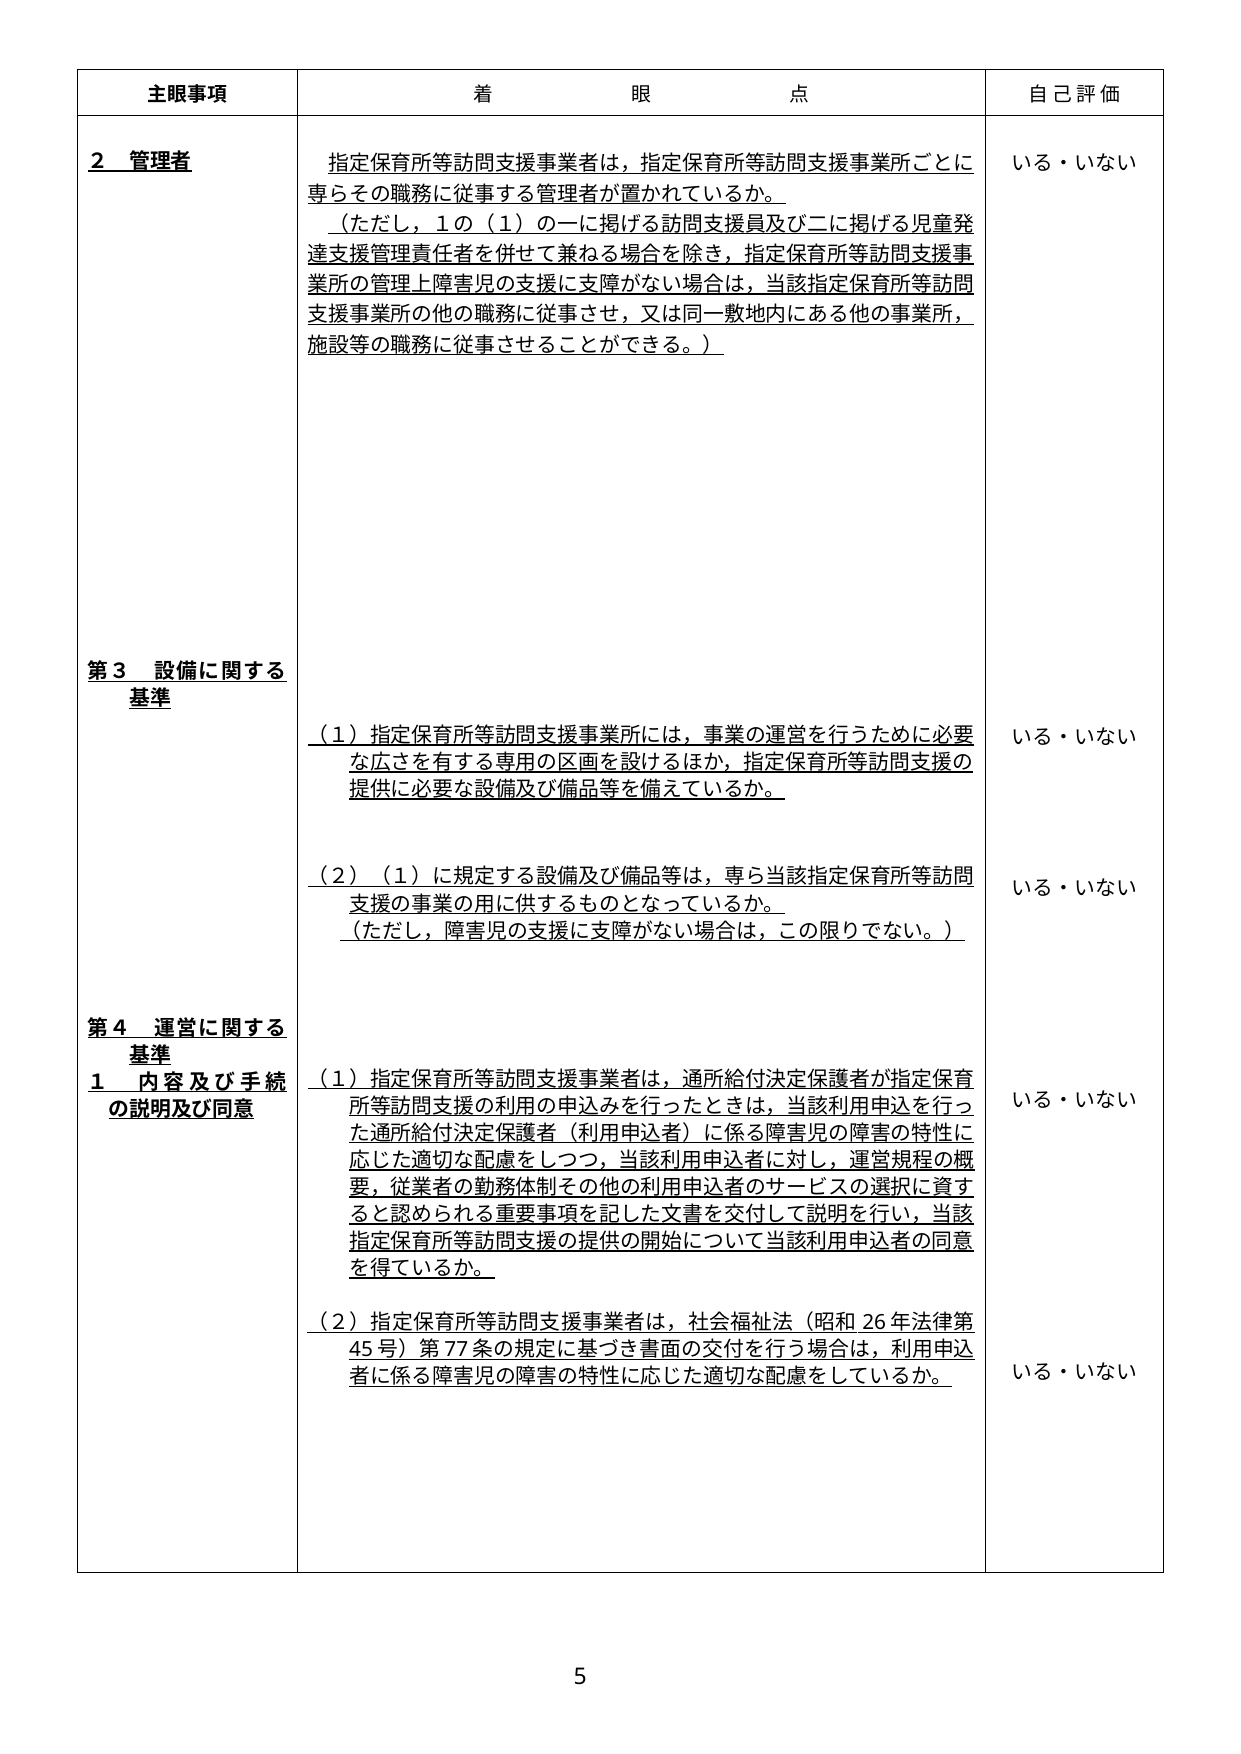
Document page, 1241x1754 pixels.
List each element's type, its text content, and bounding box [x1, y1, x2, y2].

table_cell いる・いない いる・いない いる・いない いる・いない いる・いない [986, 116, 1163, 1572]
table_cell 指定保育所等訪問支援事業者は，指定保育所等訪問支援事業所ごとに専らその職務に従事する管理者が置かれているか。 （ただし，１の（１）の一に掲げる訪問支援員及び二に掲げる児童発達支援管理責任者を併せて兼ねる場合を除き，指定保育所等訪問支援事業所の管理上障害児の支援に支障がない場合は，当該指定保育所等訪問支援事業所の他の職務に従事させ，又は同一敷地内にある他の事業所，施設等の職務に従事させることができる。） （１）指定保育所等訪問支援事業所には，事業の運営を行うために必要な広さを有する専用の区画を設けるほか，指定保育所等訪問支援の提供に必要な設備及び備品等を備えているか。 （２）（１）に規定する設備及び備品等は，専ら当該指定保育所等訪問支援の事業の用に供するものとなっているか。 （ただし，障害児の支援に支障がない場合は，この限りでない。） （１）指定保育所等訪問支援事業者は，通所給付決定保護者が指定保育所等訪問支援の利用の申込みを行ったときは，当該利用申込を行った通所給付決定保護者（利用申込者）に係る障害児の障害の特性に応じた適切な配慮をしつつ，当該利用申込者に対し，運営規程の概要，従業者の勤務体制その他の利用申込者のサービスの選択に資すると認められる重要事項を記した文書を交付して説明を行い，当該指定保育所等訪問支援の提供の開始について当該利用申込者の同意を得ているか。 （２）指定保育所等訪問支援事業者は，社会福祉法（昭和26年法律第45号）第77条の規定に基づき書面の交付を行う場合は，利用申込者に係る障害児の障害の特性に応じた適切な配慮をしているか。 [298, 116, 985, 1572]
table_cell ２ 管理者 第３ 設備に関する基準 第４ 運営に関する基準 １ 内容及び手続 の説明及び同意 [78, 116, 297, 1572]
table_header 主眼事項 [78, 70, 297, 115]
table_header 自 己 評 価 [986, 70, 1163, 115]
table_header 着 眼 点 [298, 70, 985, 115]
